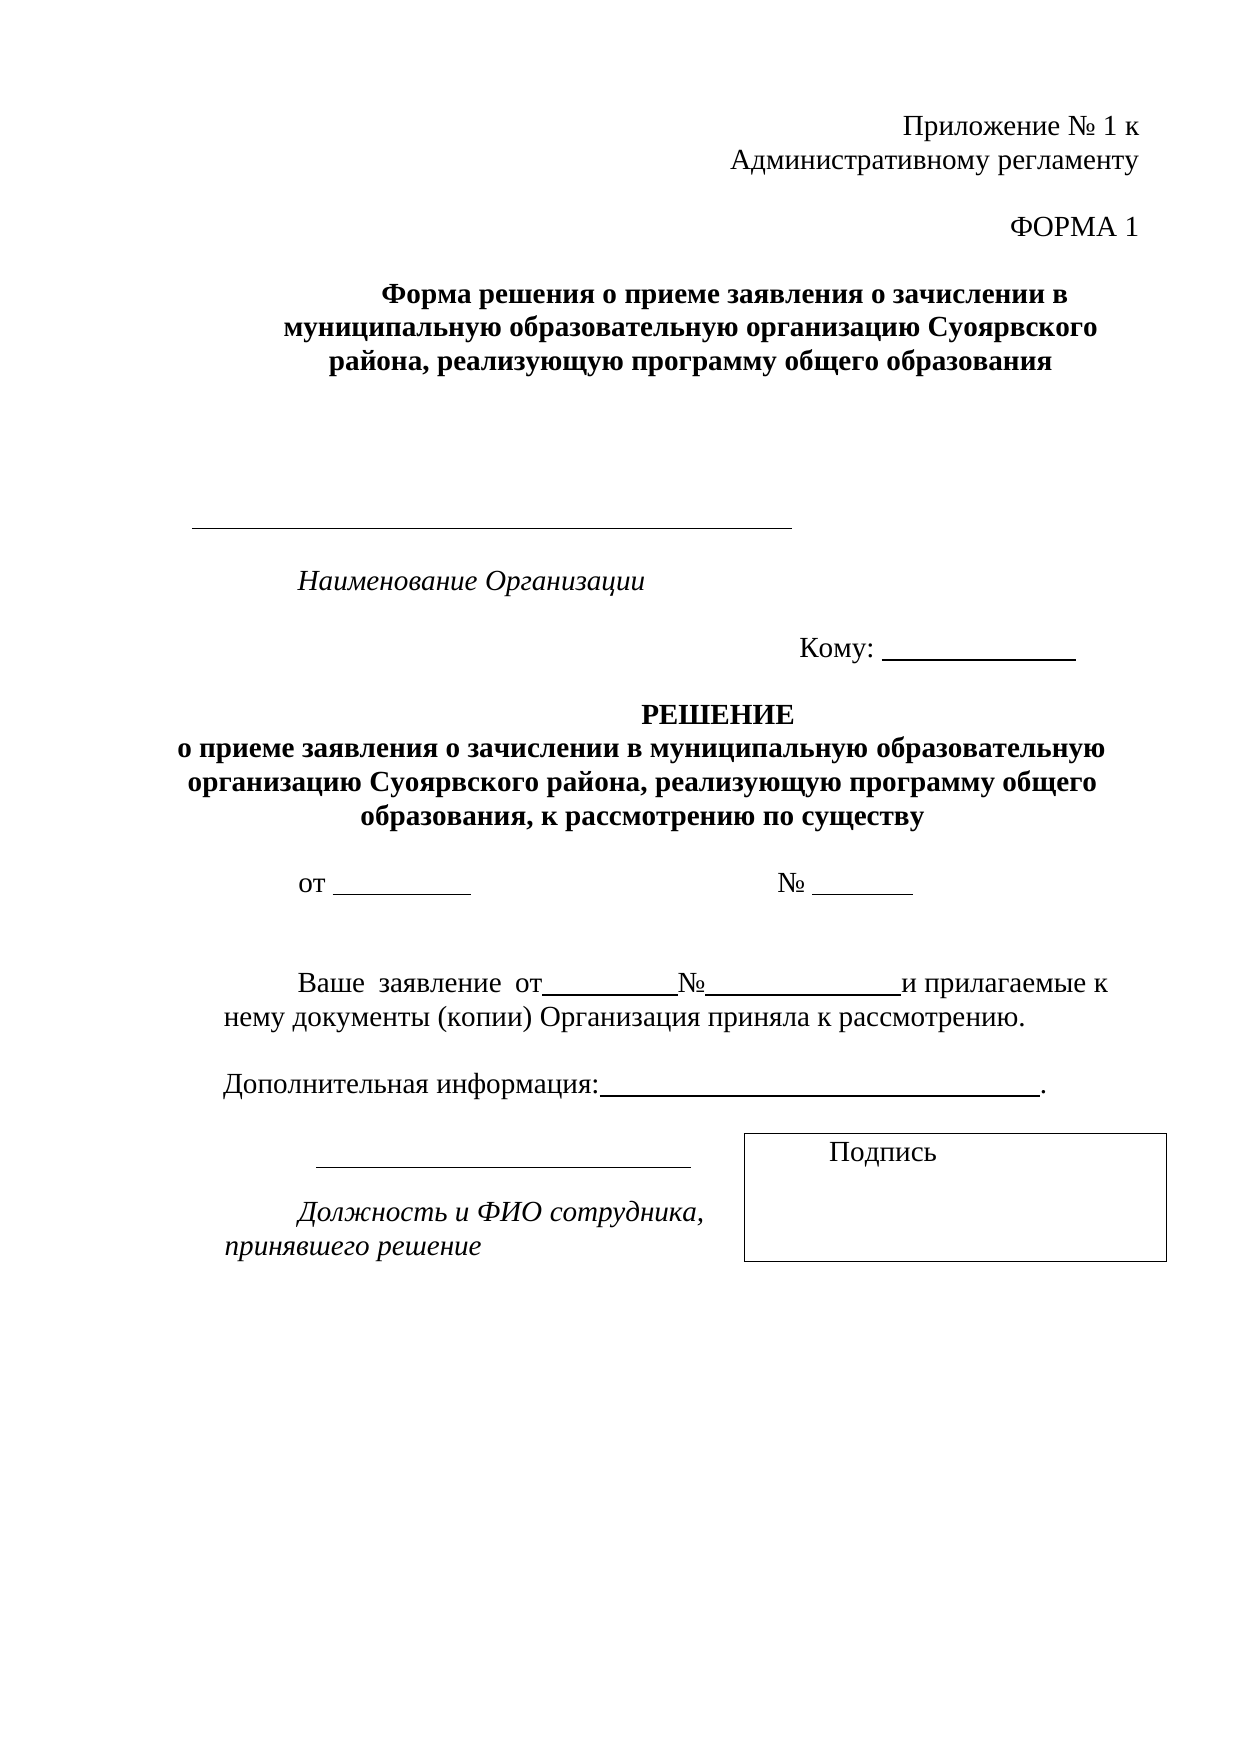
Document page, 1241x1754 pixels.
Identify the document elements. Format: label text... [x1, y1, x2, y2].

subtitle РЕШЕНИЕ [269, 697, 1166, 731]
text Наименование Организации [297, 563, 1166, 596]
text Ваше заявление от № и прилагаемые к нему документы (копии) Организация приняла к рассмотрению. [223, 965, 1122, 1032]
table_header от [277, 865, 621, 898]
text Дополнительная информация: . [118, 1066, 1152, 1099]
table_header № [621, 865, 928, 898]
text о приеме заявления о зачислении в муниципальную образовательную организацию Суоярвского района, реализующую программу общего образования, к рассмотрению по существу [116, 731, 1166, 831]
text Приложение № 1 к Административному регламенту [709, 108, 1139, 175]
table_header Должность и ФИО сотрудника, принявшего решение [204, 1133, 744, 1261]
text ФОРМА 1 [118, 209, 1139, 242]
table_header Подпись [745, 1134, 1166, 1261]
text Кому: [799, 630, 1166, 663]
subtitle Форма решения о приеме заявления о зачислении в муниципальную образовательную организацию Суоярвского района, реализующую программу общего образования [259, 276, 1122, 377]
